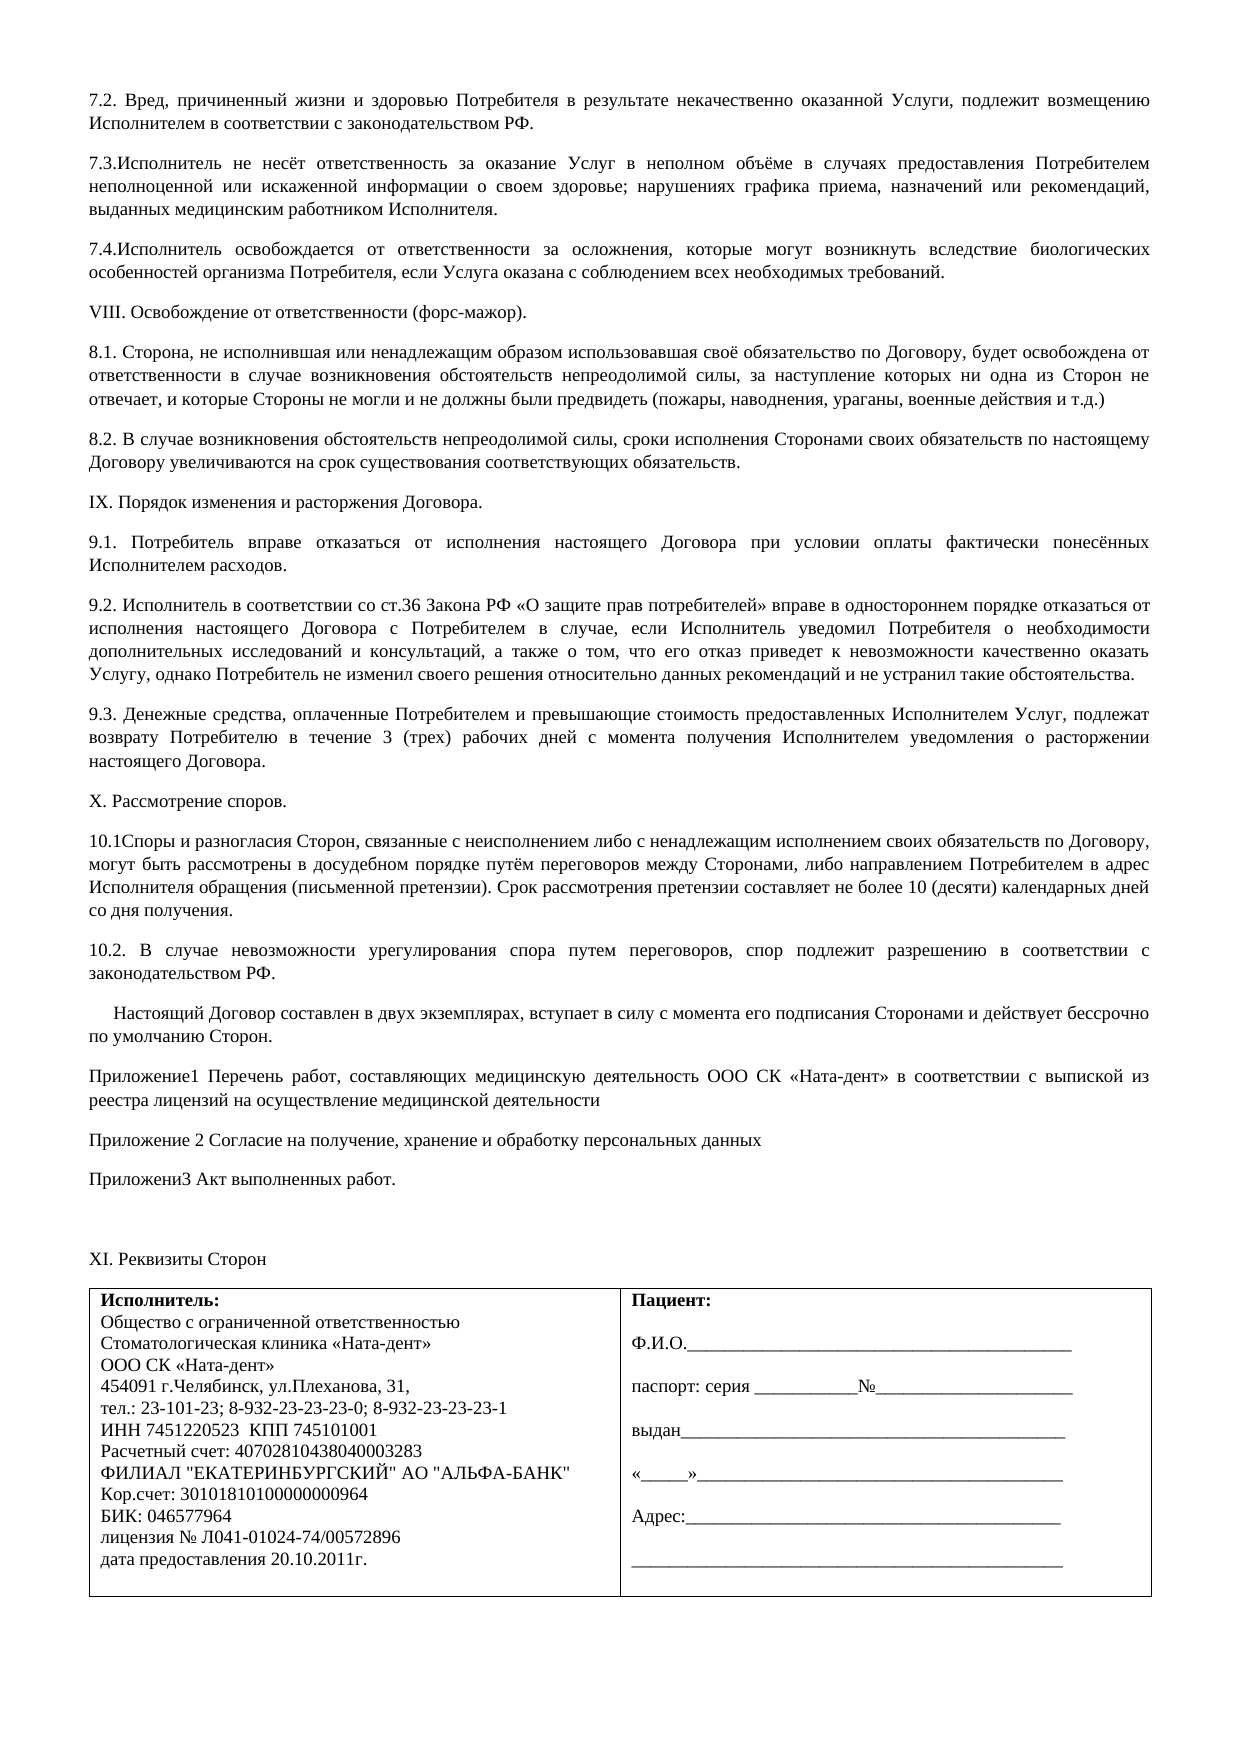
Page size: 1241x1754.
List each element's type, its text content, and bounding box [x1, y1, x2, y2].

text 9.2. Исполнитель в соответствии со ст.36 Закона РФ «О защите прав потребителей» вправе в одностороннем порядке отказаться от исполнения настоящего Договора с Потребителем в случае, если Исполнитель уведомил Потребителя о необходимости дополнительных исследований и консультаций, а также о том, что его отказ приведет к невозможности качественно оказать Услугу, однако Потребитель не изменил своего решения относительно данных рекомендаций и не устранил такие обстоятельства. [89, 594, 1152, 685]
text Приложение1 Перечень работ, составляющих медицинскую деятельность ООО СК «Ната-дент» в соответствии с выпиской из реестра лицензий на осуществление медицинской деятельности [89, 1065, 1152, 1110]
text 7.2. Вред, причиненный жизни и здоровью Потребителя в результате некачественно оказанной Услуги, подлежит возмещению Исполнителем в соответствии с законодательством РФ. [89, 89, 1152, 133]
text 9.3. Денежные средства, оплаченные Потребителем и превышающие стоимость предоставленных Исполнителем Услуг, подлежат возврату Потребителю в течение 3 (трех) рабочих дней с момента получения Исполнителем уведомления о расторжении настоящего Договора. [89, 703, 1152, 771]
text 8.2. В случае возникновения обстоятельств непреодолимой силы, сроки исполнения Сторонами своих обязательств по настоящему Договору увеличиваются на срок существования соответствующих обязательств. [89, 427, 1152, 472]
text 8.1. Сторона, не исполнившая или ненадлежащим образом использовавшая своё обязательство по Договору, будет освобождена от ответственности в случае возникновения обстоятельств непреодолимой силы, за наступление которых ни одна из Сторон не отвечает, и которые Стороны не могли и не должны были предвидеть (пожары, наводнения, ураганы, военные действия и т.д.) [89, 341, 1152, 409]
table_header Исполнитель: Общество с ограниченной ответственностью Стоматологическая клиника «Ната-дент» ООО СК «Ната-дент» .Челябинск, ул.Плеханова, 31, тел.: 23-101-23; 8-932-23-23-23-0; 8-932-23-23-23-1 ИНН 7451220523 КПП 745101001 Расчетный счет: 40702810438040003283 ФИЛИАЛ "ЕКАТЕРИНБУРГСКИЙ" АО "АЛЬФА-БАНК" Кор.счет: 30101810100000000964 БИК: 046577964 лицензия № Л041-01024-74/00572896 дата предоставления 20.10.2011г. [90, 1289, 620, 1596]
text ХI. Реквизиты Сторон [89, 1248, 1152, 1270]
text VIII. Освобождение от ответственности (форс-мажор). [89, 301, 1152, 323]
text Настоящий Договор составлен в двух экземплярах, вступает в силу с момента его подписания Сторонами и действует бессрочно по умолчанию Сторон. [89, 1002, 1152, 1047]
text Х. Рассмотрение споров. [89, 789, 1152, 811]
text 7.4.Исполнитель освобождается от ответственности за осложнения, которые могут возникнуть вследствие биологических особенностей организма Потребителя, если Услуга оказана с соблюдением всех необходимых требований. [89, 238, 1152, 283]
text 10.1Споры и разногласия Сторон, связанные с неисполнением либо с ненадлежащим исполнением своих обязательств по Договору, могут быть рассмотрены в досудебном порядке путём переговоров между Сторонами, либо направлением Потребителем в адрес Исполнителя обращения (письменной претензии). Срок рассмотрения претензии составляет не более 10 (десяти) календарных дней со дня получения. [89, 829, 1152, 921]
text 9.1. Потребитель вправе отказаться от исполнения настоящего Договора при условии оплаты фактически понесённых Исполнителем расходов. [89, 531, 1152, 575]
text Приложение 2 Согласие на получение, хранение и обработку персональных данных [89, 1128, 1152, 1150]
text 7.3.Исполнитель не несёт ответственность за оказание Услуг в неполном объёме в случаях предоставления Потребителем неполноценной или искаженной информации о своем здоровье; нарушениях графика приема, назначений или рекомендаций, выданных медицинским работником Исполнителя. [89, 152, 1152, 220]
text 10.2. В случае невозможности урегулирования спора путем переговоров, спор подлежит разрешению в соответствии с законодательством РФ. [89, 939, 1152, 984]
table_header Пациент: Ф.И.О._________________________________________ паспорт: серия ___________№_____________________ выдан_________________________________________ «_____»_______________________________________ Адрес:________________________________________ ______________________________________________ [621, 1289, 1151, 1596]
text Приложени3 Акт выполненных работ. [89, 1168, 1152, 1190]
text IХ. Порядок изменения и расторжения Договора. [89, 491, 1152, 512]
